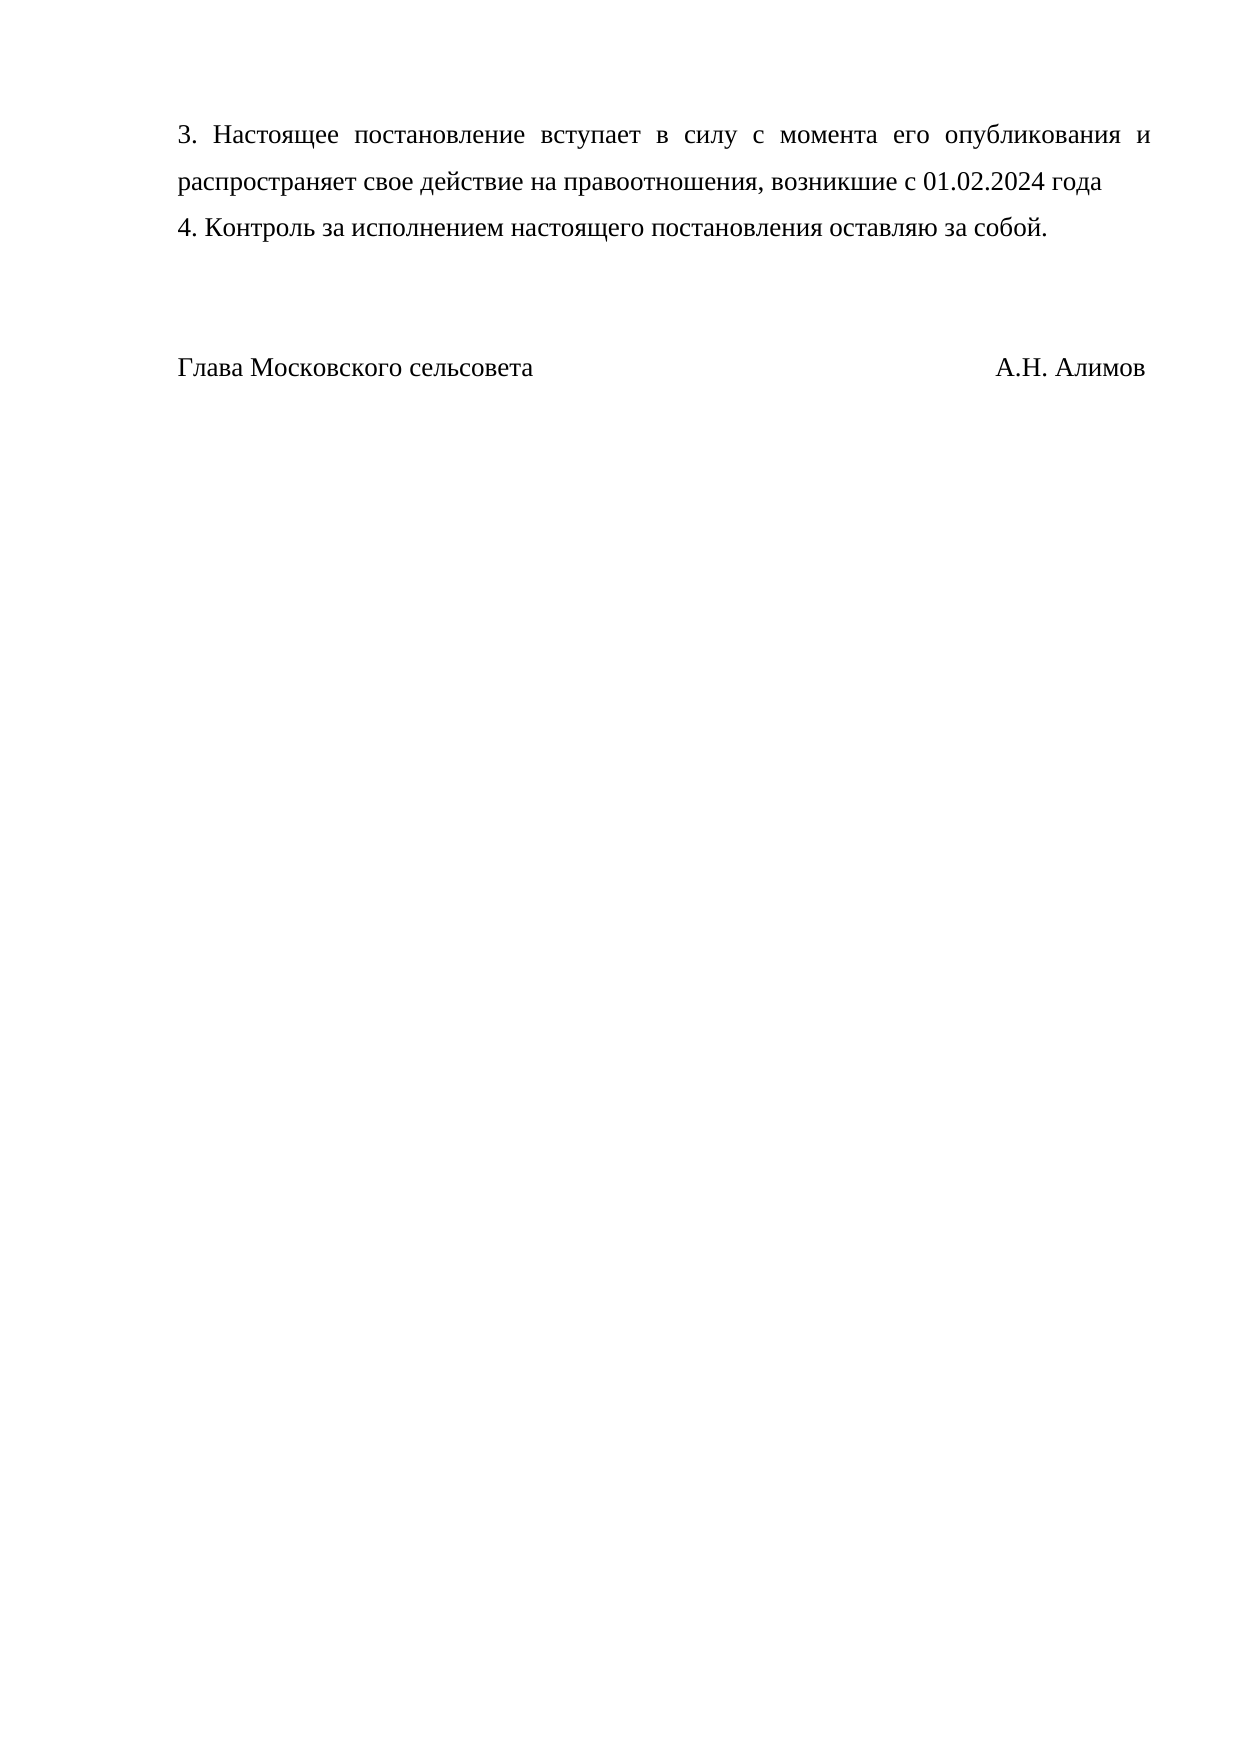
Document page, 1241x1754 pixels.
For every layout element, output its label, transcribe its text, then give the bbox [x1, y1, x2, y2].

text 4. Контроль за исполнением настоящего постановления оставляю за собой. [177, 211, 1152, 243]
text 3. Настоящее постановление вступает в силу с момента его опубликования и распространяет свое действие на правоотношения, возникшие с 01.02.2024 года [177, 118, 1152, 196]
text Глава Московского сельсовета А.Н. Алимов [177, 351, 1152, 383]
